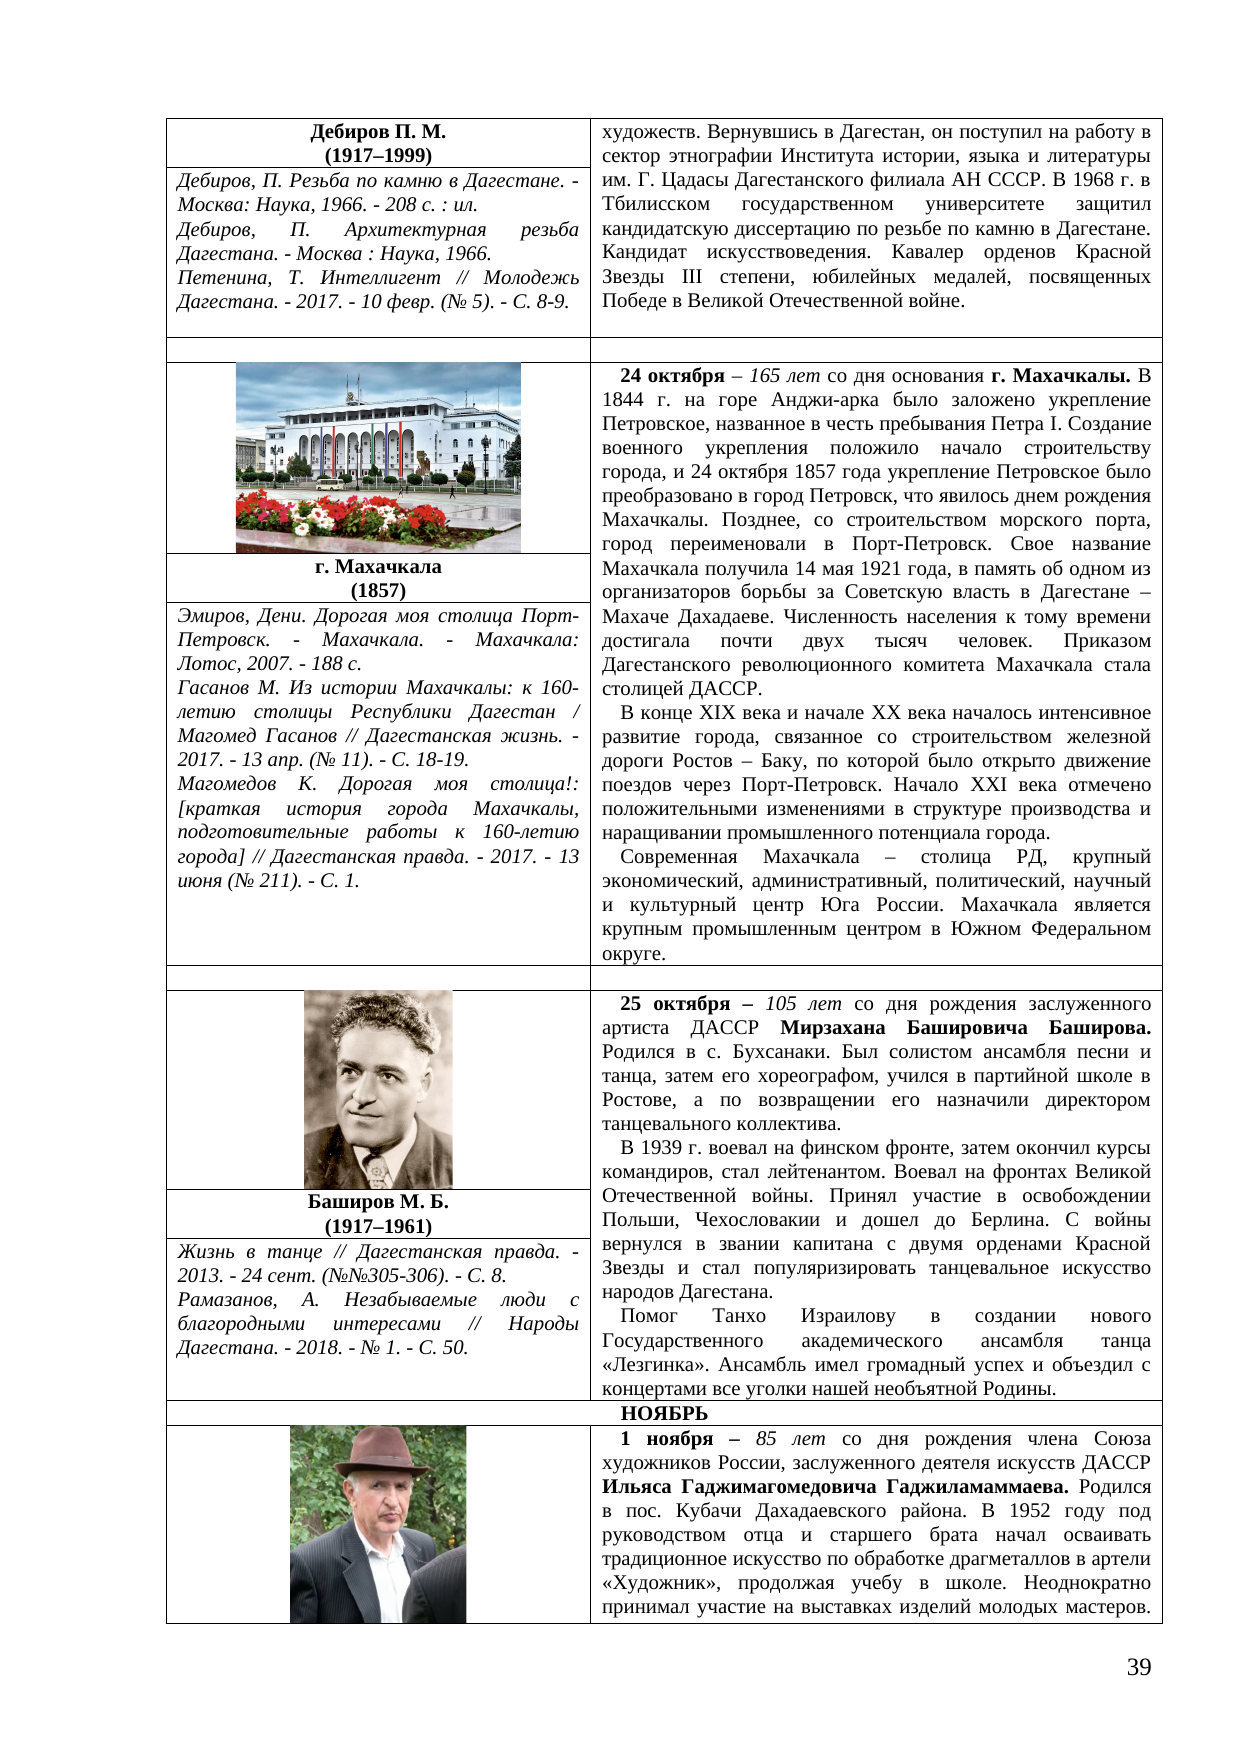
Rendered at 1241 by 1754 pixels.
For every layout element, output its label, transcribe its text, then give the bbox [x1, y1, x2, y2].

table_cell Дебиров П. М. (1917–1999) [167, 119, 590, 167]
table_cell [167, 338, 590, 362]
picture [304, 990, 453, 1189]
table_cell [467, 1426, 590, 1623]
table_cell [591, 119, 1162, 337]
picture [235, 362, 521, 553]
table_cell Дебиров, П. Резьба по камню в Дагестане. - Москва: Наука, 1966. - 208 с. : ил. Дебиров, П. Архитектурная резьба Дагестана. - Москва : Наука, 1966. Петенина, Т. Интеллигент // Молодежь Дагестана. - 2017. - 10 февр. (№ 5). - С. 8-9. [167, 168, 590, 337]
table_cell [167, 991, 304, 1188]
table_cell [167, 1426, 290, 1623]
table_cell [591, 1426, 1162, 1623]
table_cell [521, 363, 590, 553]
table_cell [591, 966, 1162, 989]
table_cell 24 октября – 165 лет со дня основания г. Махачкалы. В 1844 г. на горе Анджи-арка было заложено укрепление Петровское, названное в честь пребывания Петра I. Создание военного укрепления положило начало строительству города, и 24 октября 1857 года укрепление Петровское было преобразовано в город Петровск, что явилось днем рождения Махачкалы. Позднее, со строительством морского порта, город переименовали в Порт-Петровск. Свое название Махачкала получила 14 мая 1921 года, в память об одном из организаторов борьбы за Советскую власть в Дагестане – Махаче Дахадаеве. Численность населения к тому времени достигала почти двух тысяч человек. Приказом Дагестанского революционного комитета Махачкала стала столицей ДАССР. В конце XIX века и начале XX века началось интенсивное развитие города, связанное со строительством железной дороги Ростов – Баку, по которой было открыто движение поездов через Порт-Петровск. Начало XXI века отмечено положительными изменениями в структуре производства и наращивании промышленного потенциала города. Современная Махачкала – столица РД, крупный экономический, административный, политический, научный и культурный центр Юга России. Махачкала является крупным промышленным центром в Южном Федеральном округе. [591, 363, 1162, 964]
table_cell [591, 338, 1162, 362]
table_cell г. Махачкала (1857) [167, 554, 590, 602]
table_cell НОЯБРЬ [167, 1401, 1162, 1425]
table_cell [453, 991, 590, 1188]
table_cell [167, 966, 590, 989]
table_cell 25 октября – 105 лет со дня рождения заслуженного артиста ДАССР Мирзахана Башировича Баширова. Родился в с. Бухсанаки. Был солистом ансамбля песни и танца, затем его хореографом, учился в партийной школе в Ростове, а по возвращении его назначили директором танцевального коллектива. В 1939 г. воевал на финском фронте, затем окончил курсы командиров, стал лейтенантом. Воевал на фронтах Великой Отечественной войны. Принял участие в освобождении Польши, Чехословакии и дошел до Берлина. С войны вернулся в звании капитана с двумя орденами Красной Звезды и стал популяризировать танцевальное искусство народов Дагестана. Помог Танхо Израилову в создании нового Государственного академического ансамбля танца «Лезгинка». Ансамбль имел громадный успех и объездил с концертами все уголки нашей необъятной Родины. [591, 991, 1162, 1400]
picture [290, 1425, 467, 1623]
table_cell Баширов М. Б. (1917–1961) [167, 1190, 590, 1238]
table_cell Эмиров, Дени. Дорогая моя столица Порт-Петровск. - Махачкала. - Махачкала: Лотос, 2007. - 188 с. Гасанов М. Из истории Махачкалы: к 160-летию столицы Республики Дагестан / Магомед Гасанов // Дагестанская жизнь. - 2017. - 13 апр. (№ 11). - С. 18-19. Магомедов К. Дорогая моя столица!: [краткая история города Махачкалы, подготовительные работы к 160-летию города] // Дагестанская правда. - 2017. - 13 июня (№ 211). - С. 1. [167, 603, 590, 964]
table_cell [167, 363, 235, 553]
table_cell Жизнь в танце // Дагестанская правда. - 2013. - 24 сент. (№№305-306). - С. 8. Рамазанов, А. Незабываемые люди с благородными интересами // Народы Дагестана. - 2018. - № 1. - С. 50. [167, 1239, 590, 1400]
